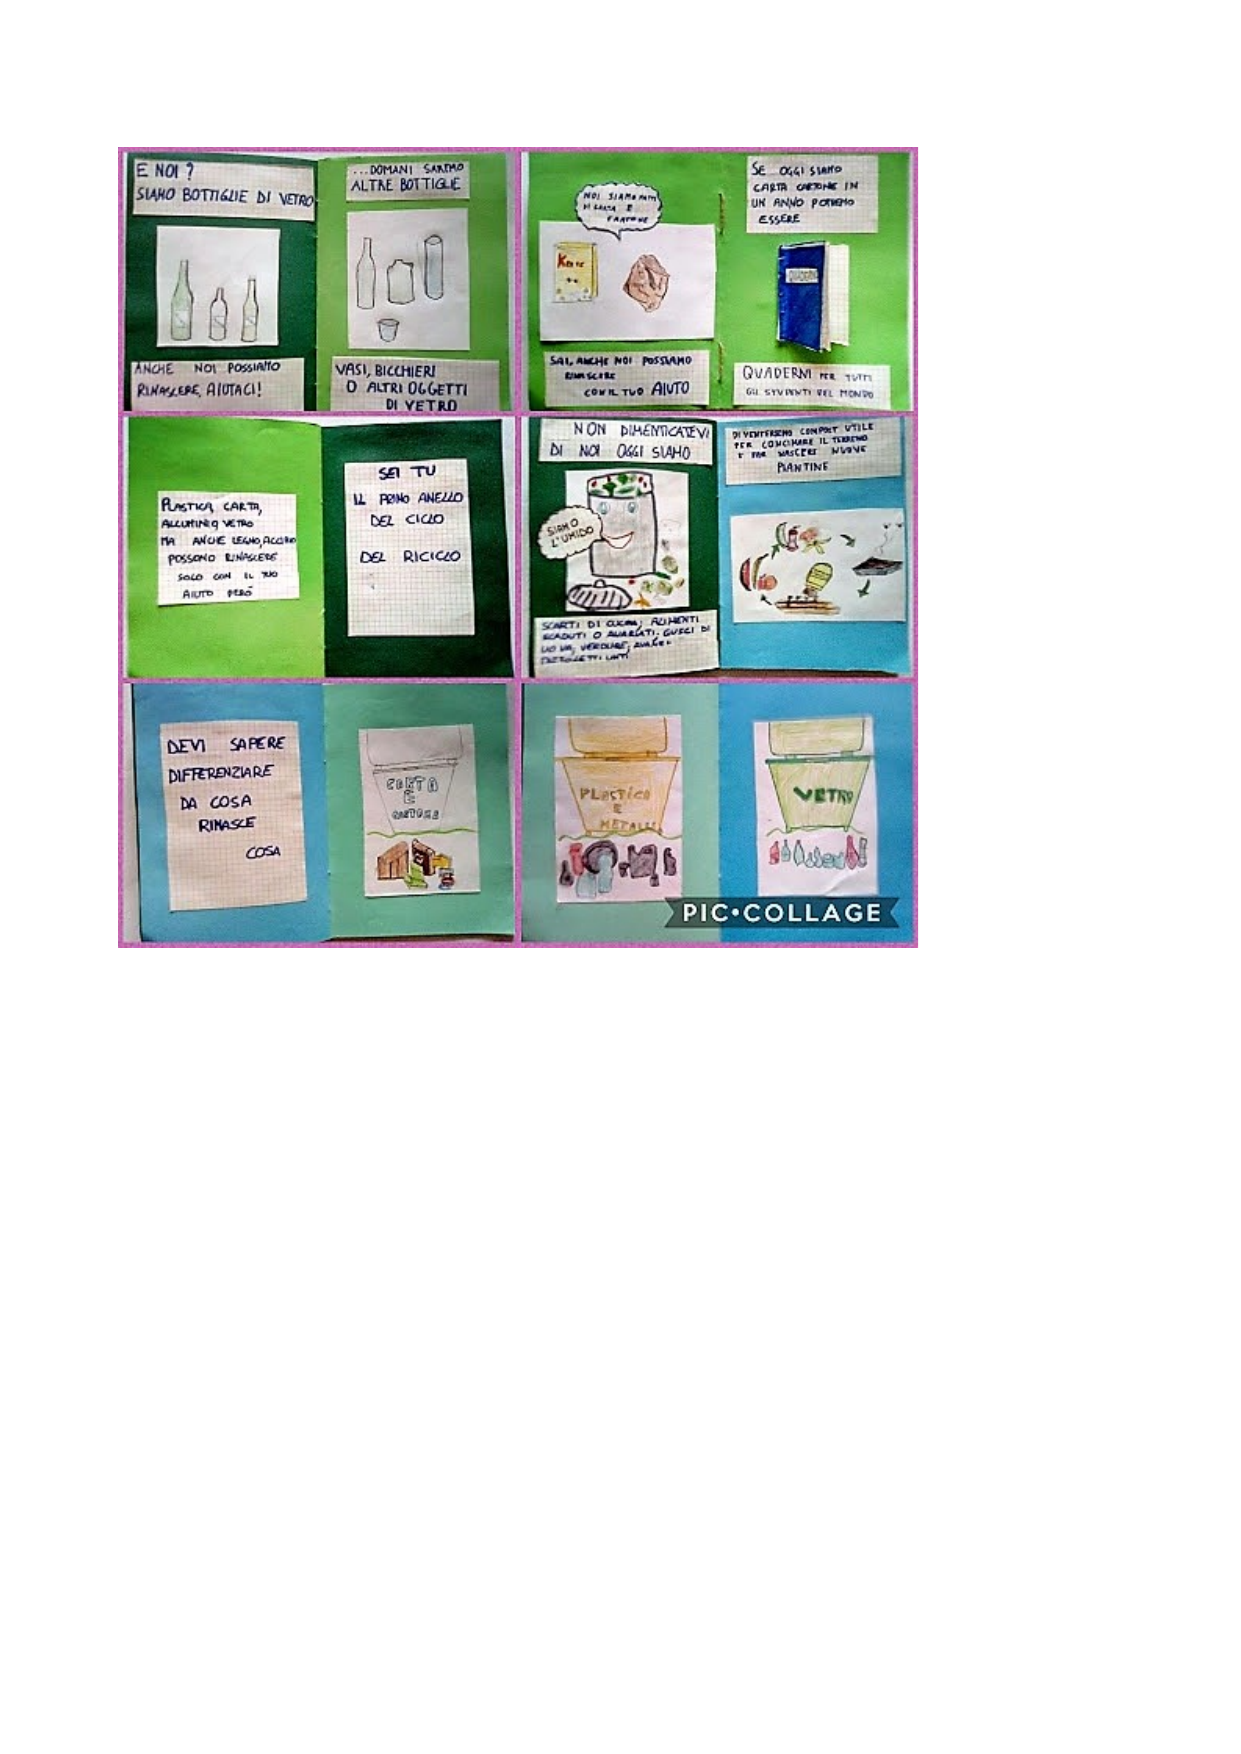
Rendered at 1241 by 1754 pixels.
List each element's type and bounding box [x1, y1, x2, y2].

picture [118, 147, 919, 948]
